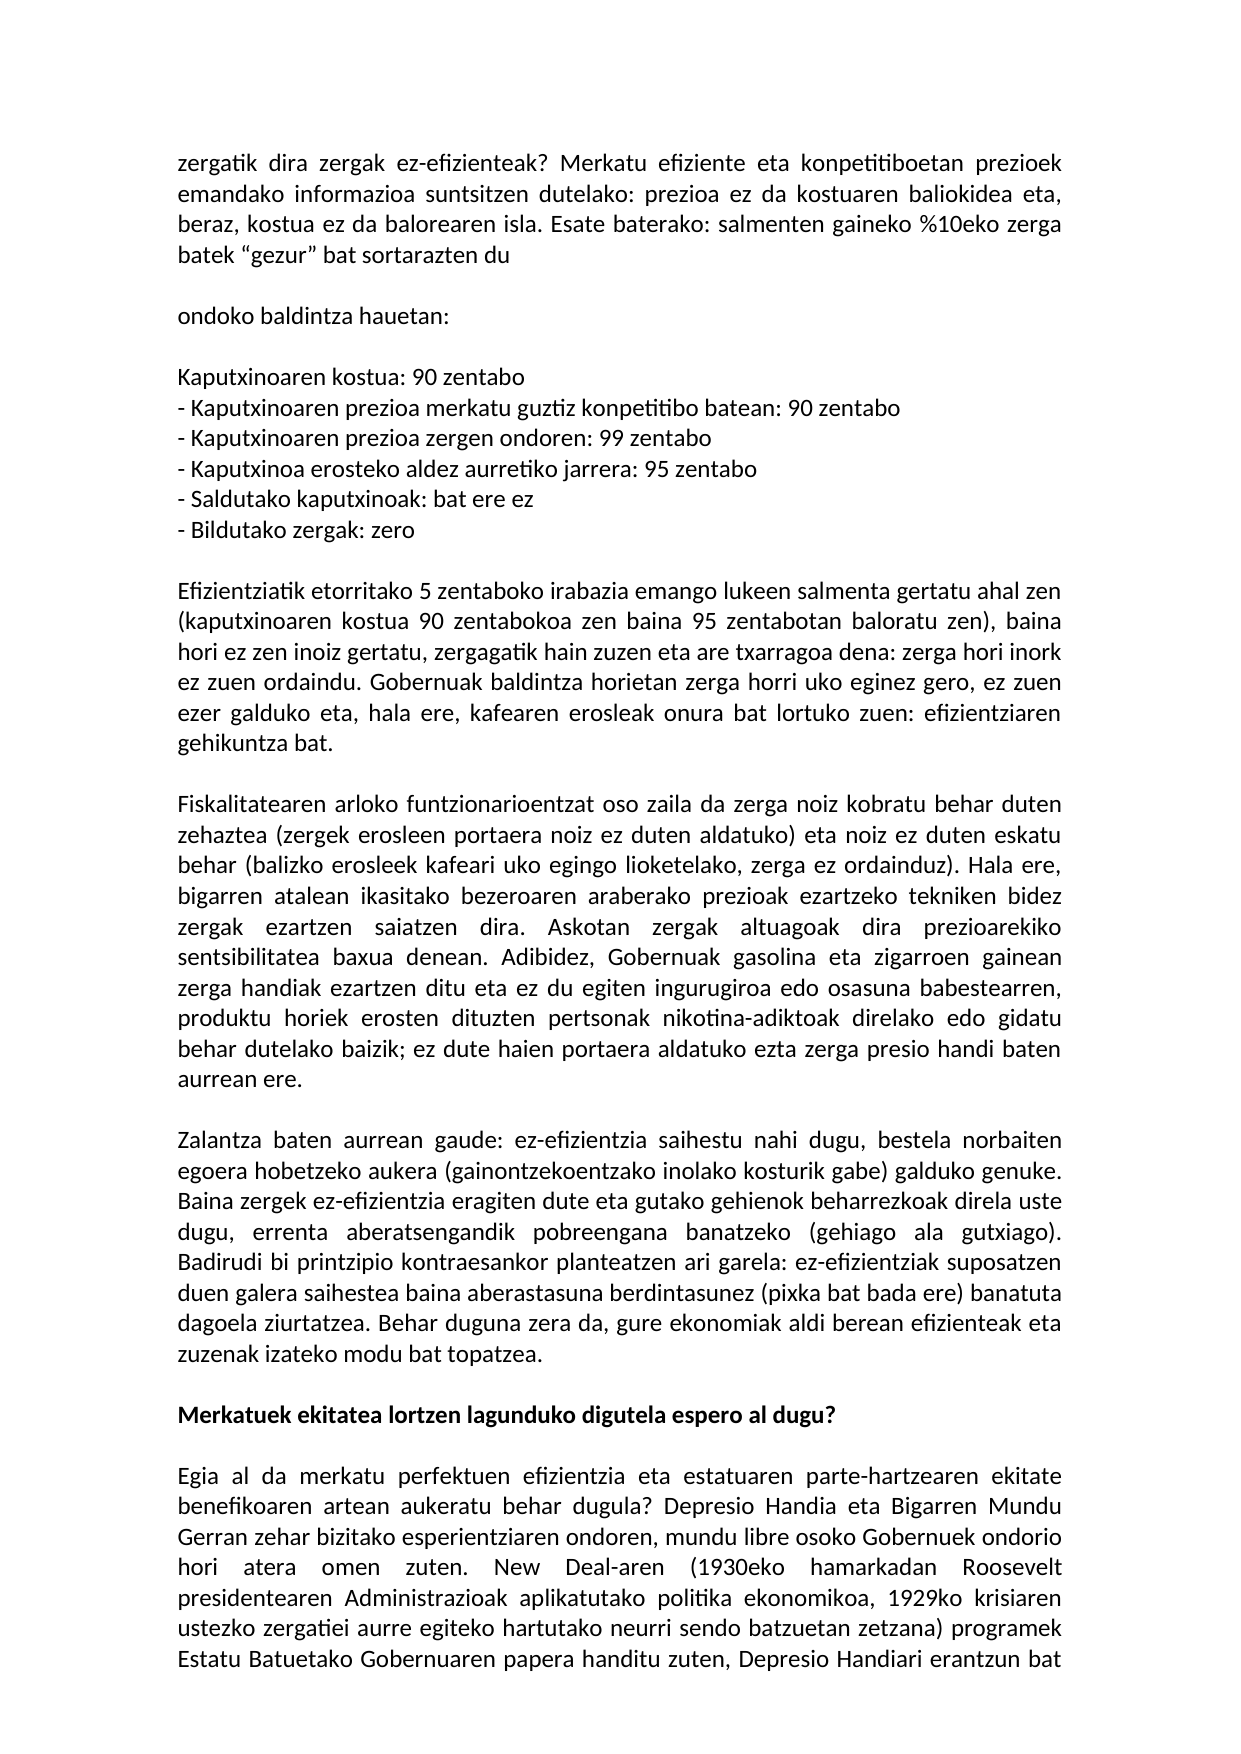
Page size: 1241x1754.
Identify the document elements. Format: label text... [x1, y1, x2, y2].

text - Bildutako zergak: zero [177, 514, 1063, 544]
text - Saldutako kaputxinoak: bat ere ez [177, 483, 1063, 514]
text - Kaputxinoaren prezioa merkatu guztiz konpetitibo batean: 90 zentabo [177, 392, 1063, 422]
text Kaputxinoaren kostua: 90 zentabo [177, 361, 1063, 392]
text Zalantza baten aurrean gaude: ez-efizientzia saihestu nahi dugu, bestela norbaiten egoera hobetzeko aukera (gainontzekoentzako inolako kosturik gabe) galduko genuke. Baina zergek ez-efizientzia eragiten dute eta gutako gehienok beharrezkoak direla uste dugu, errenta aberatsengandik pobreengana banatzeko (gehiago ala gutxiago). Badirudi bi printzipio kontraesankor planteatzen ari garela: ez-efizientziak suposatzen duen galera saihestea baina aberastasuna berdintasunez (pixka bat bada ere) banatuta dagoela ziurtatzea. Behar duguna zera da, gure ekonomiak aldi berean efizienteak eta zuzenak izateko modu bat topatzea. [177, 1124, 1063, 1368]
text - Kaputxinoaren prezioa zergen ondoren: 99 zentabo [177, 422, 1063, 453]
text Fiskalitatearen arloko funtzionarioentzat oso zaila da zerga noiz kobratu behar duten zehaztea (zergek erosleen portaera noiz ez duten aldatuko) eta noiz ez duten eskatu behar (balizko erosleek kafeari uko egingo lioketelako, zerga ez ordainduz). Hala ere, bigarren atalean ikasitako bezeroaren araberako prezioak ezartzeko tekniken bidez zergak ezartzen saiatzen dira. Askotan zergak altuagoak dira prezioarekiko sentsibilitatea baxua denean. Adibidez, Gobernuak gasolina eta zigarroen gainean zerga handiak ezartzen ditu eta ez du egiten ingurugiroa edo osasuna babestearren, produktu horiek erosten dituzten pertsonak nikotina-adiktoak direlako edo gidatu behar dutelako baizik; ez dute haien portaera aldatuko ezta zerga presio handi baten aurrean ere. [177, 788, 1063, 1094]
text ondoko baldintza hauetan: [177, 300, 1063, 331]
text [177, 148, 1063, 270]
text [177, 1460, 1063, 1674]
text Merkatuek ekitatea lortzen lagunduko digutela espero al dugu? [177, 1399, 1063, 1429]
text - Kaputxinoa erosteko aldez aurretiko jarrera: 95 zentabo [177, 453, 1063, 483]
text Efizientziatik etorritako 5 zentaboko irabazia emango lukeen salmenta gertatu ahal zen (kaputxinoaren kostua 90 zentabokoa zen baina 95 zentabotan baloratu zen), baina hori ez zen inoiz gertatu, zergagatik hain zuzen eta are txarragoa dena: zerga hori inork ez zuen ordaindu. Gobernuak baldintza horietan zerga horri uko eginez gero, ez zuen ezer galduko eta, hala ere, kafearen erosleak onura bat lortuko zuen: efizientziaren gehikuntza bat. [177, 575, 1063, 758]
